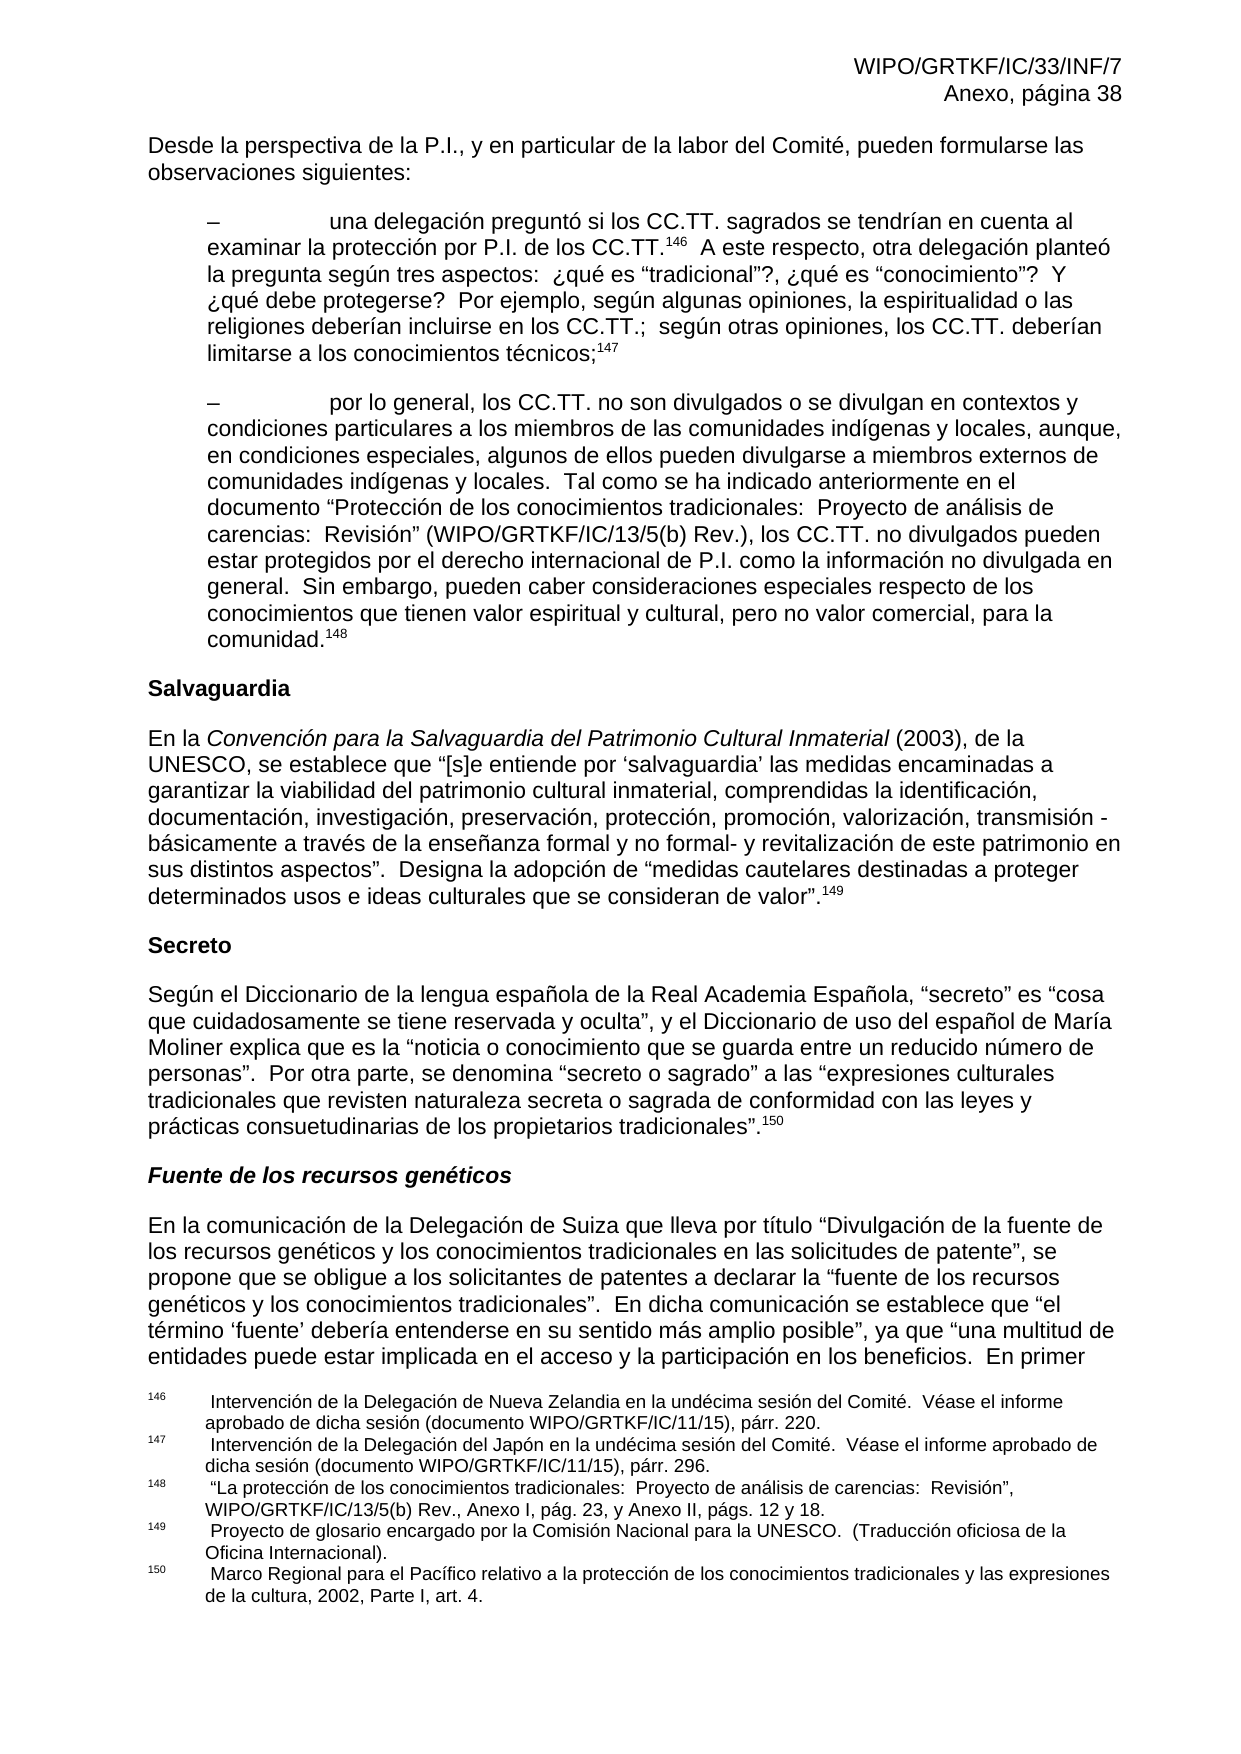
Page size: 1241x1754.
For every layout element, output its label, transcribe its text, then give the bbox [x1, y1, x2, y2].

list Fuente de los recursos genéticos [148, 1162, 1122, 1189]
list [148, 1212, 1122, 1370]
list Salvaguardia [148, 675, 1122, 702]
list Según el Diccionario de la lengua española de la Real Academia Española, “secreto” es “cosa que cuidadosamente se tiene reservada y oculta”, y el Diccionario de uso del español de María Moliner explica que es la “noticia o conocimiento que se guarda entre un reducido número de personas”. Por otra parte, se denomina “secreto o sagrado” a las “expresiones culturales tradicionales que revisten naturaleza secreta o sagrada de conformidad con las leyes y prácticas consuetudinarias de los propietarios tradicionales”. [148, 981, 1122, 1139]
list por lo general, los CC.TT. no son divulgados o se divulgan en contextos y condiciones particulares a los miembros de las comunidades indígenas y locales, aunque, en condiciones especiales, algunos de ellos pueden divulgarse a miembros externos de comunidades indígenas y locales. Tal como se ha indicado anteriormente en el documento “Protección de los conocimientos tradicionales: Proyecto de análisis de carencias: Revisión” (WIPO/GRTKF/IC/13/5(b) Rev.), los CC.TT. no divulgados pueden estar protegidos por el derecho internacional de P.I. como la información no divulgada en general. Sin embargo, pueden caber consideraciones especiales respecto de los conocimientos que tienen valor espiritual y cultural, pero no valor comercial, para la comunidad. [207, 389, 1122, 652]
list En la Convención para la Salvaguardia del Patrimonio Cultural Inmaterial (2003), de la UNESCO, se establece que “[s]e entiende por ‘salvaguardia’ las medidas encaminadas a garantizar la viabilidad del patrimonio cultural inmaterial, comprendidas la identificación, documentación, investigación, preservación, protección, promoción, valorización, transmisión -básicamente a través de la enseñanza formal y no formal- y revitalización de este patrimonio en sus distintos aspectos”. Designa la adopción de “medidas cautelares destinadas a proteger determinados usos e ideas culturales que se consideran de valor”. [148, 724, 1122, 909]
list una delegación preguntó si los CC.TT. sagrados se tendrían en cuenta al examinar la protección por P.I. de los CC.TT. A este respecto, otra delegación planteó la pregunta según tres aspectos: ¿qué es “tradicional”?, ¿qué es “conocimiento”? Y ¿qué debe protegerse? Por ejemplo, según algunas opiniones, la espiritualidad o las religiones deberían incluirse en los CC.TT.; según otras opiniones, los CC.TT. deberían limitarse a los conocimientos técnicos; [207, 208, 1122, 366]
list Desde la perspectiva de la P.I., y en particular de la labor del Comité, pueden formularse las observaciones siguientes: [148, 132, 1122, 185]
list Secreto [148, 932, 1122, 958]
